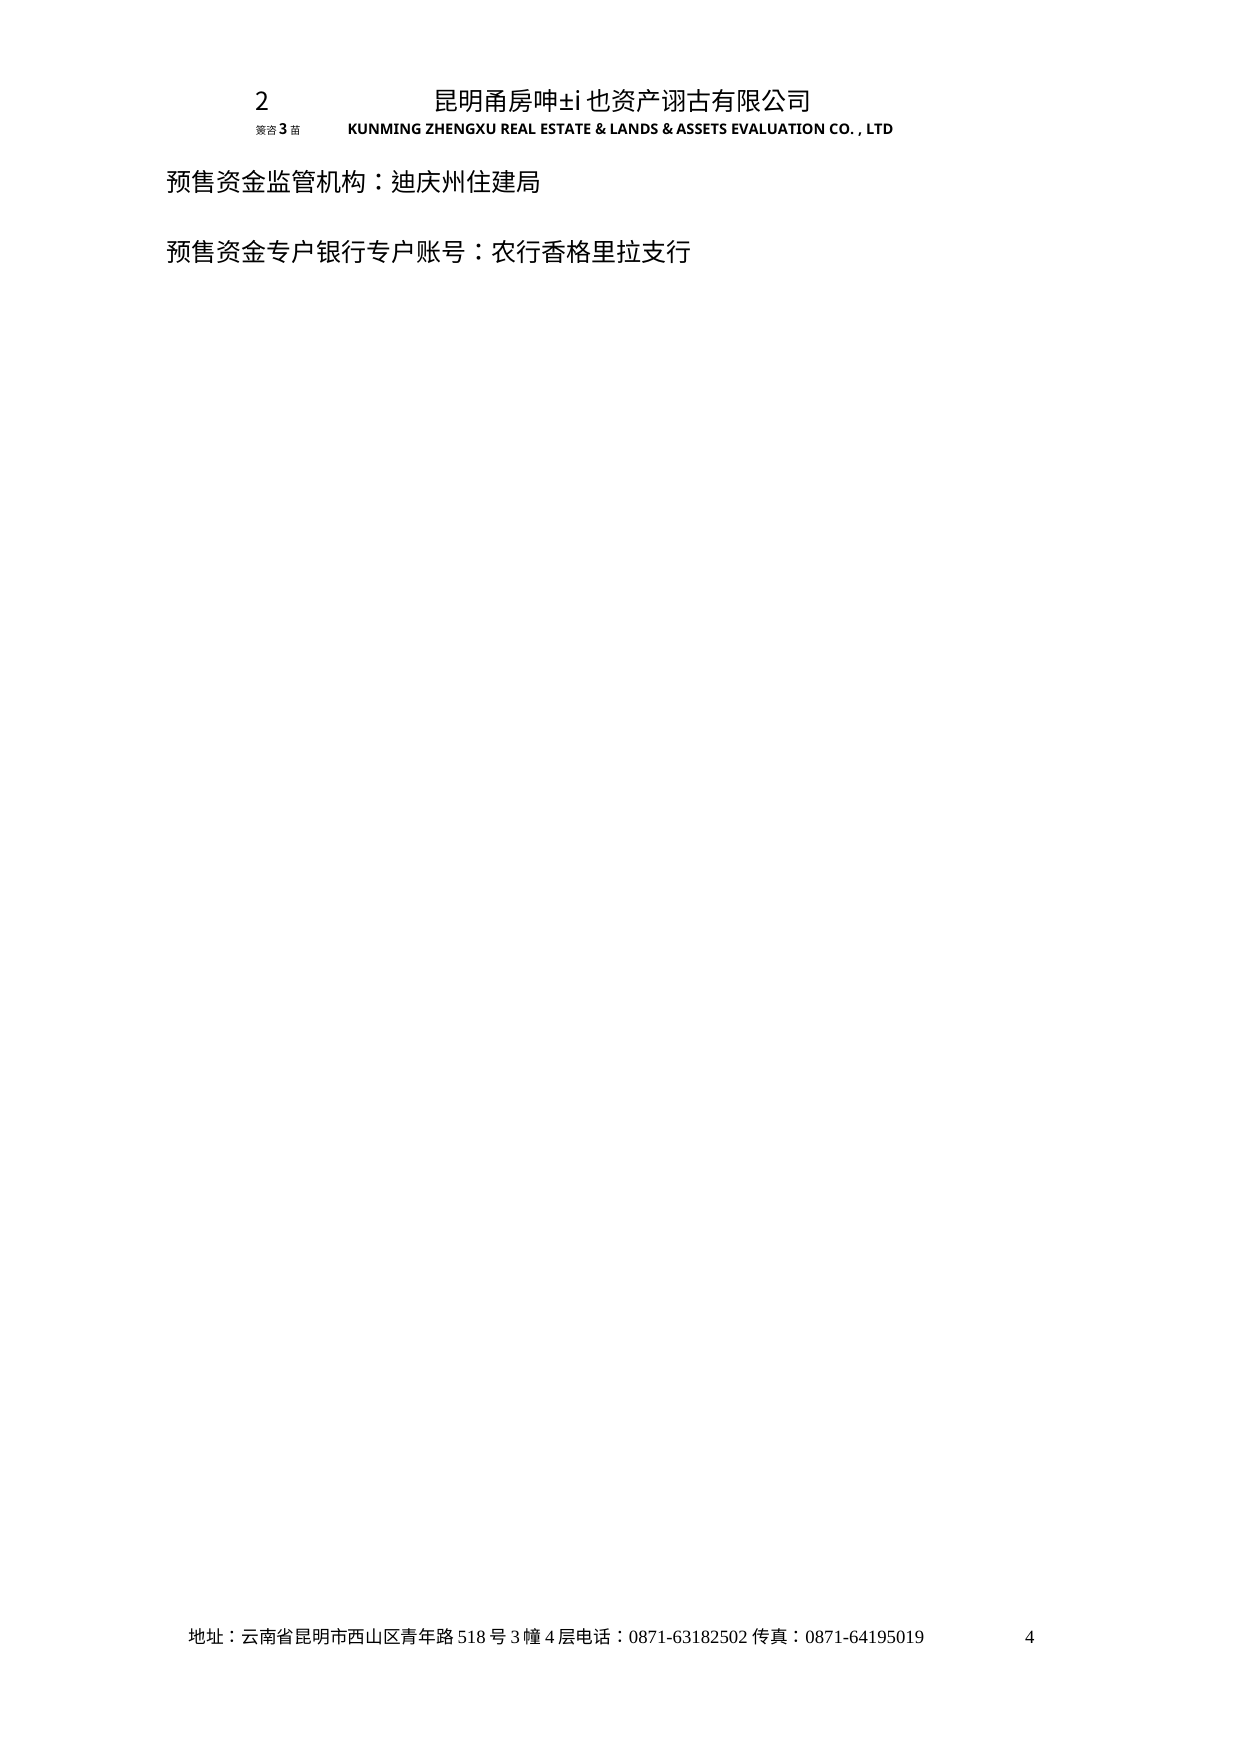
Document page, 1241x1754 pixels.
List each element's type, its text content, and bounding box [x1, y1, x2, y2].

text 预售资金监管机构：迪庆州住建局 [112, 163, 1158, 199]
text 预售资金专户银行专户账号：农行香格里拉支行 [112, 232, 1158, 269]
